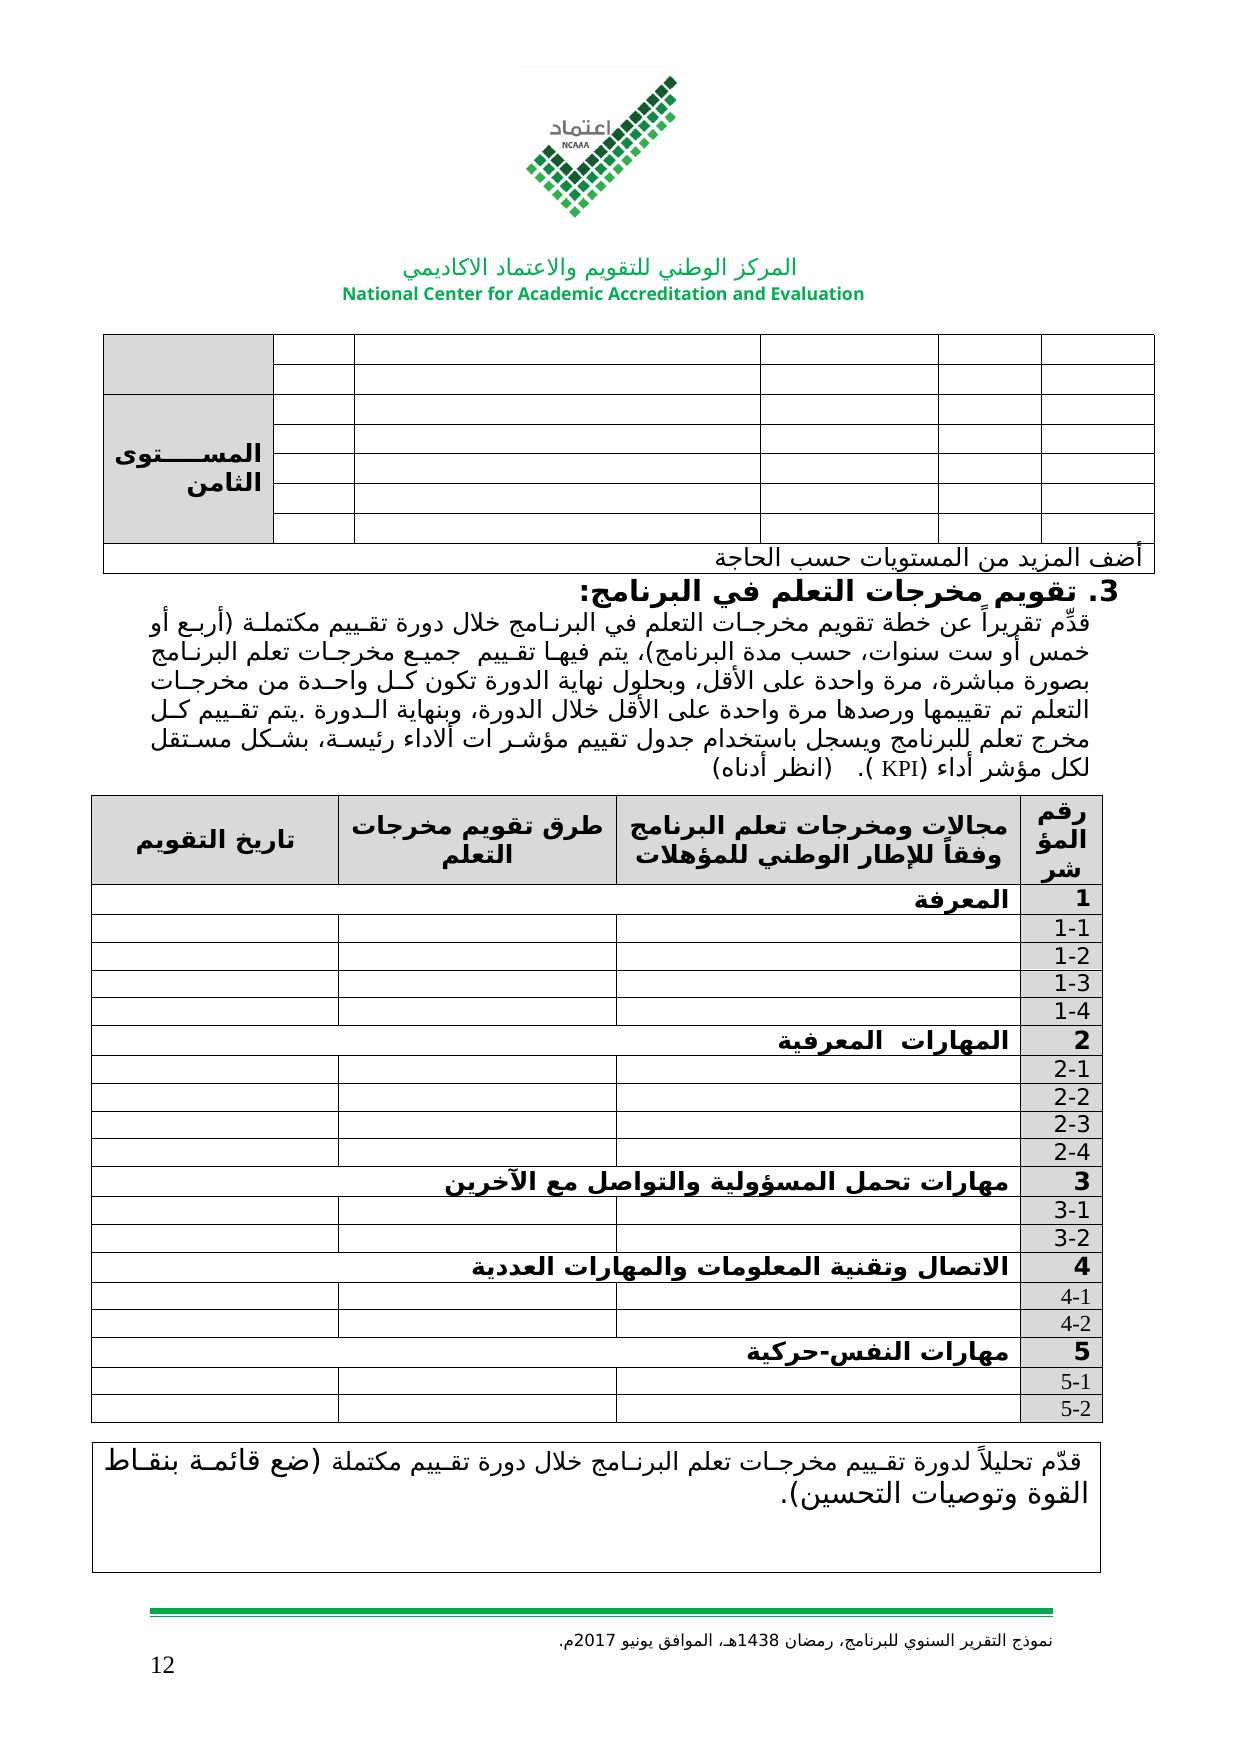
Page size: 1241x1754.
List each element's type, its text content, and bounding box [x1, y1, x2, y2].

table_cell [617, 971, 1020, 997]
table_cell المهارات المعرفية [92, 1026, 1020, 1055]
table_cell [274, 514, 354, 543]
table_header تاريخ التقويم [92, 796, 338, 884]
table_cell [274, 484, 354, 513]
table_cell [339, 1395, 616, 1422]
table_header طرق تقويم مخرجات التعلم [339, 796, 616, 884]
table_cell [92, 1139, 338, 1166]
table_cell 1-3 [1021, 971, 1102, 997]
table_cell [355, 484, 760, 513]
table_cell [939, 425, 1041, 453]
table_cell [761, 365, 938, 394]
table_cell [355, 395, 760, 423]
table_cell 1-1 [1021, 915, 1102, 942]
table_cell [274, 425, 354, 453]
table_cell [617, 1395, 1020, 1422]
table_header قدّم تحليلاً لدورة تقييم مخرجات تعلم البرنامج خلال دورة تقييم مكتملة (ضع قائمة بنقاط القوة وتوصيات التحسين). [93, 1443, 1100, 1572]
table_cell [1042, 514, 1154, 543]
table_cell الاتصال وتقنية المعلومات والمهارات العددية [92, 1253, 1020, 1282]
table_cell [617, 1197, 1020, 1224]
table_cell [939, 514, 1041, 543]
table_cell 4 [1021, 1253, 1102, 1282]
table_cell [617, 1056, 1020, 1083]
table_cell [339, 1225, 616, 1252]
table_cell أضف المزيد من المستويات حسب الحاجة [104, 544, 1154, 573]
table_cell [355, 335, 760, 364]
table_cell [339, 1283, 616, 1309]
table_cell مهارات تحمل المسؤولية والتواصل مع الآخرين [92, 1167, 1020, 1196]
picture [521, 66, 682, 226]
table_cell [339, 1310, 616, 1337]
table_cell 4-1 [1021, 1283, 1102, 1309]
table_cell [939, 395, 1041, 423]
table_cell [761, 335, 938, 364]
text 3. تقويم مخرجات التعلم في البرنامج: [150, 574, 1119, 608]
table_cell [339, 971, 616, 997]
table_cell [339, 1139, 616, 1166]
table_cell [274, 335, 354, 364]
table_cell [617, 1139, 1020, 1166]
text قدِّم تقريراً عن خطة تقويم مخرجات التعلم في البرنامج خلال دورة تقييم مكتملة (أربع أو خمس أو ست سنوات، حسب مدة البرنامج)، يتم فيها تقييم جميع مخرجات تعلم البرنامج بصورة مباشرة، مرة واحدة على الأقل، وبحلول نهاية الدورة تكون كل واحدة من مخرجات التعلم تم تقييمها ورصدها مرة واحدة على الأقل خلال الدورة، وبنهاية الدورة .يتم تقييم كل مخرج تعلم للبرنامج ويسجل باستخدام جدول تقييم مؤشر ات ألاداء رئيسة، بشكل مستقل لكل مؤشر أداء (KPI ). (انظر أدناه) [150, 608, 1091, 783]
table_cell [355, 514, 760, 543]
table_cell [92, 1395, 338, 1422]
table_cell [939, 484, 1041, 513]
table_cell [92, 998, 338, 1025]
table_cell [355, 454, 760, 483]
table_cell [92, 1197, 338, 1224]
table_cell 2-2 [1021, 1084, 1102, 1111]
table_cell [355, 425, 760, 453]
table_cell [617, 1368, 1020, 1394]
table_cell [339, 1084, 616, 1111]
table_cell [92, 971, 338, 997]
table_cell [617, 915, 1020, 942]
table_cell 5 [1021, 1338, 1102, 1367]
table_header مجالات ومخرجات تعلم البرنامج وفقاً للإطار الوطني للمؤهلات [617, 796, 1020, 884]
table_cell 2 [1021, 1026, 1102, 1055]
table_cell [939, 335, 1041, 364]
table_header رقم المؤشر [1021, 796, 1102, 884]
table_cell [92, 1368, 338, 1394]
table_cell 2-3 [1021, 1112, 1102, 1138]
table_cell [939, 365, 1041, 394]
table_cell [1042, 484, 1154, 513]
table_cell [92, 1112, 338, 1138]
table_cell المعرفة [92, 885, 1020, 914]
table_cell [274, 395, 354, 423]
table_cell مهارات النفس-حركية [92, 1338, 1020, 1367]
table_cell [617, 1084, 1020, 1111]
table_cell [92, 1225, 338, 1252]
table_cell [339, 1368, 616, 1394]
table_cell 1-4 [1021, 998, 1102, 1025]
table_cell [761, 514, 938, 543]
table_cell [92, 1283, 338, 1309]
table_cell [274, 365, 354, 394]
table_cell [617, 1112, 1020, 1138]
table_cell 1-2 [1021, 943, 1102, 969]
table_cell [92, 943, 338, 969]
table_cell [1042, 395, 1154, 423]
table_cell [1042, 365, 1154, 394]
table_cell [939, 454, 1041, 483]
table_cell [617, 943, 1020, 969]
table_cell [339, 1197, 616, 1224]
table_cell 2-4 [1021, 1139, 1102, 1166]
table_cell [339, 1056, 616, 1083]
table_cell [617, 1283, 1020, 1309]
table_cell [339, 943, 616, 969]
table_cell 4-2 [1021, 1310, 1102, 1337]
table_cell 1 [1021, 885, 1102, 914]
table_cell [339, 998, 616, 1025]
table_cell [761, 454, 938, 483]
table_cell 2-1 [1021, 1056, 1102, 1083]
table_cell [92, 1056, 338, 1083]
table_cell [617, 998, 1020, 1025]
table_cell [617, 1310, 1020, 1337]
table_cell [617, 1225, 1020, 1252]
table_cell 3-2 [1021, 1225, 1102, 1252]
table_cell 5-1 [1021, 1368, 1102, 1394]
table_cell [274, 454, 354, 483]
table_cell [92, 1084, 338, 1111]
table_cell [1042, 454, 1154, 483]
table_cell [761, 484, 938, 513]
table_cell [339, 915, 616, 942]
table_cell [92, 915, 338, 942]
table_cell [1042, 425, 1154, 453]
table_cell 3-1 [1021, 1197, 1102, 1224]
table_cell 3 [1021, 1167, 1102, 1196]
table_cell [355, 365, 760, 394]
table_cell [1042, 335, 1154, 364]
table_cell [339, 1112, 616, 1138]
table_cell [92, 1310, 338, 1337]
table_cell المستوى الثامن [104, 395, 273, 543]
table_cell 5-2 [1021, 1395, 1102, 1422]
table_cell [761, 395, 938, 423]
table_cell [761, 425, 938, 453]
